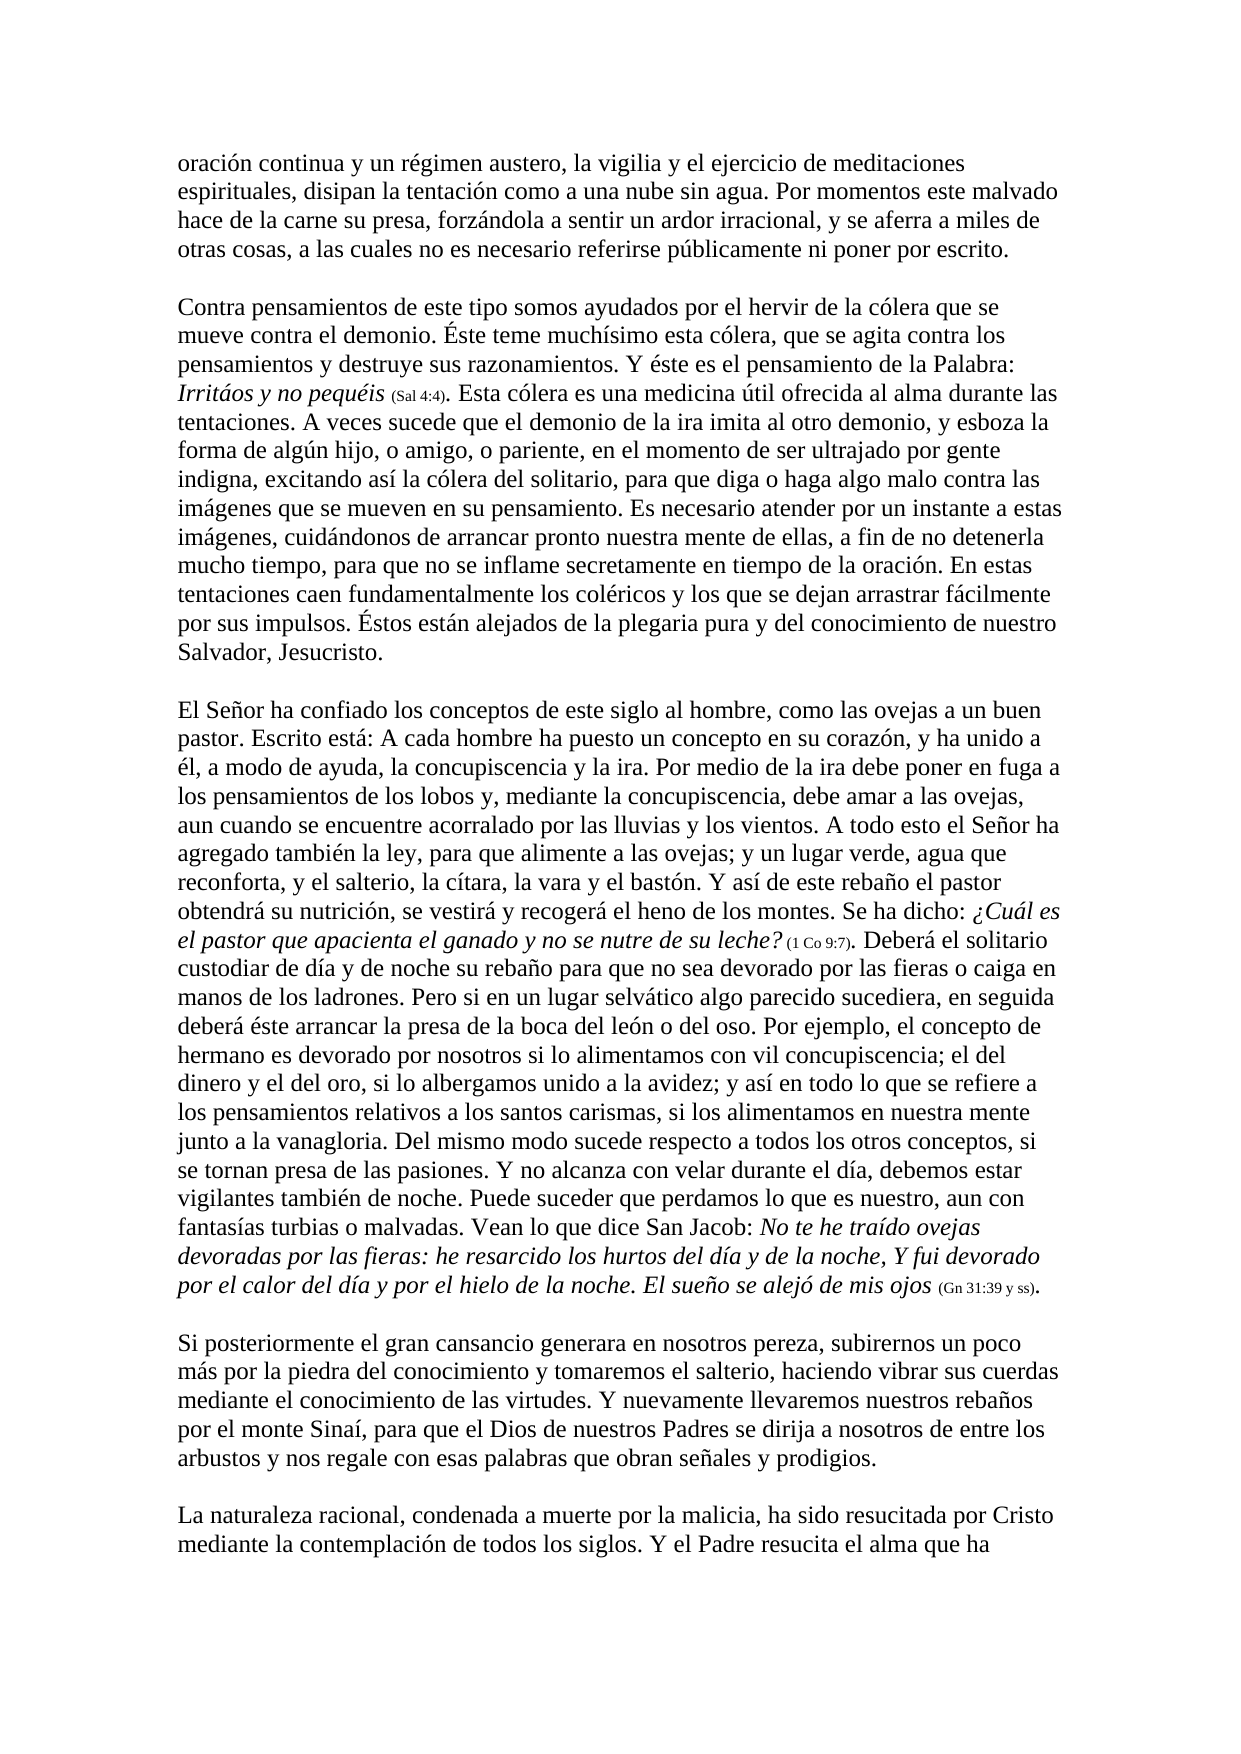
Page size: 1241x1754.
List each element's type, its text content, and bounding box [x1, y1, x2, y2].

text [177, 148, 1063, 263]
text Si posteriormente el gran cansancio generara en nosotros pereza, subirernos un poco más por la piedra del conocimiento y tomaremos el salterio, haciendo vibrar sus cuerdas mediante el conocimiento de las virtudes. Y nuevamente llevaremos nuestros rebaños por el monte Sinaí, para que el Dios de nuestros Padres se dirija a nosotros de entre los arbustos y nos regale con esas palabras que obran señales y prodigios. [177, 1328, 1063, 1471]
text Contra pensamientos de este tipo somos ayudados por el hervir de la cólera que se mueve contra el demonio. Éste teme muchísimo esta cólera, que se agita contra los pensamientos y destruye sus razonamientos. Y éste es el pensamiento de la Palabra: Irritáos y no pequéis (Sal 4:4). Esta cólera es una medicina útil ofrecida al alma durante las tentaciones. A veces sucede que el demonio de la ira imita al otro demonio, y esboza la forma de algún hijo, o amigo, o pariente, en el momento de ser ultrajado por gente indigna, excitando así la cólera del solitario, para que diga o haga algo malo contra las imágenes que se mueven en su pensamiento. Es necesario atender por un instante a estas imágenes, cuidándonos de arrancar pronto nuestra mente de ellas, a fin de no detenerla mucho tiempo, para que no se inflame secretamente en tiempo de la oración. En estas tentaciones caen fundamentalmente los coléricos y los que se dejan arrastrar fácilmente por sus impulsos. Éstos están alejados de la plegaria pura y del conocimiento de nuestro Salvador, Jesucristo. [177, 292, 1063, 666]
text El Señor ha confiado los conceptos de este siglo al hombre, como las ovejas a un buen pastor. Escrito está: A cada hombre ha puesto un concepto en su corazón, y ha unido a él, a modo de ayuda, la concupiscencia y la ira. Por medio de la ira debe poner en fuga a los pensamientos de los lobos y, mediante la concupiscencia, debe amar a las ovejas, aun cuando se encuentre acorralado por las lluvias y los vientos. A todo esto el Señor ha agregado también la ley, para que alimente a las ovejas; y un lugar verde, agua que reconforta, y el salterio, la cítara, la vara y el bastón. Y así de este rebaño el pastor obtendrá su nutrición, se vestirá y recogerá el heno de los montes. Se ha dicho: ¿Cuál es el pastor que apacienta el ganado y no se nutre de su leche? (1 Co 9:7). Deberá el solitario custodiar de día y de noche su rebaño para que no sea devorado por las fieras o caiga en manos de los ladrones. Pero si en un lugar selvático algo parecido sucediera, en seguida deberá éste arrancar la presa de la boca del león o del oso. Por ejemplo, el concepto de hermano es devorado por nosotros si lo alimentamos con vil concupiscencia; el del dinero y el del oro, si lo albergamos unido a la avidez; y así en todo lo que se refiere a los pensamientos relativos a los santos carismas, si los alimentamos en nuestra mente junto a la vanagloria. Del mismo modo sucede respecto a todos los otros conceptos, si se tornan presa de las pasiones. Y no alcanza con velar durante el día, debemos estar vigilantes también de noche. Puede suceder que perdamos lo que es nuestro, aun con fantasías turbias o malvadas. Vean lo que dice San Jacob: No te he traído ovejas devoradas por las fieras: he resarcido los hurtos del día y de la noche, Y fui devorado por el calor del día y por el hielo de la noche. El sueño se alejó de mis ojos (Gn 31:39 y ss). [177, 695, 1063, 1298]
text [177, 1501, 1063, 1558]
